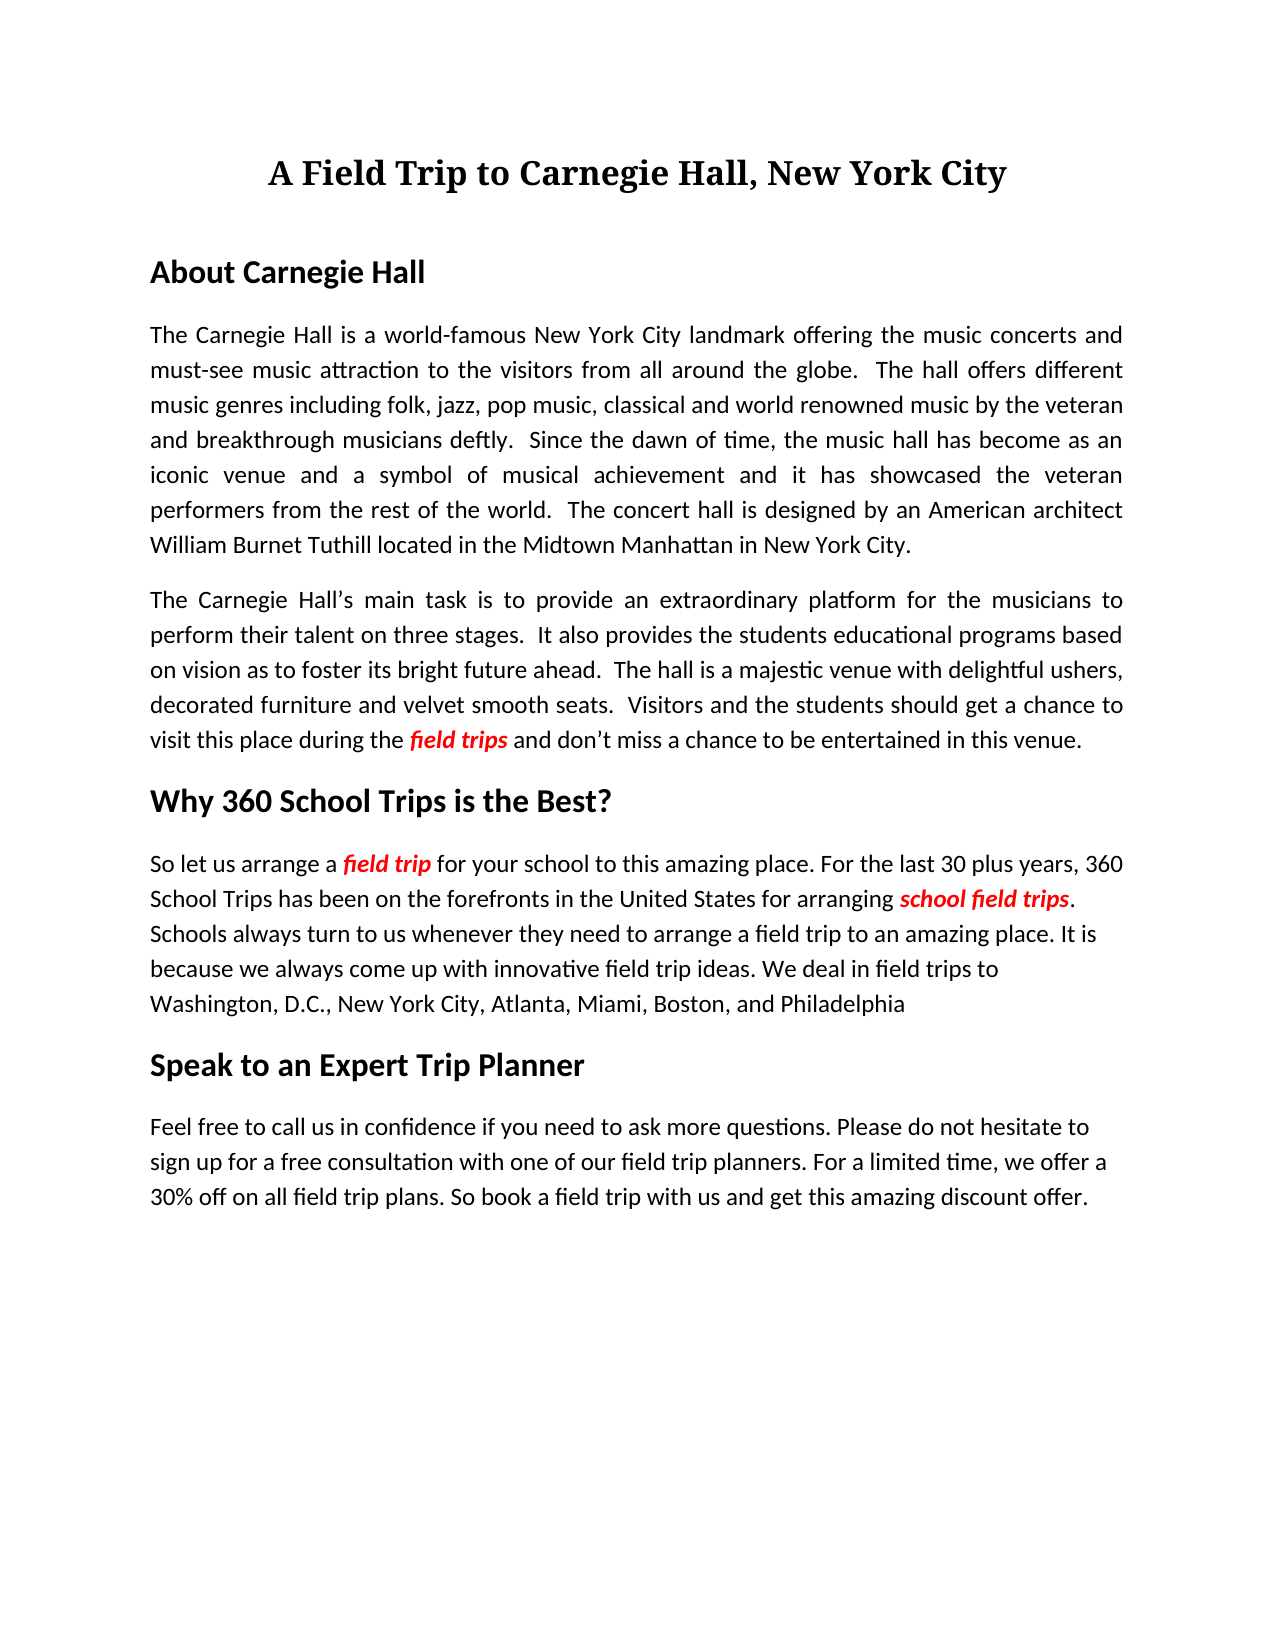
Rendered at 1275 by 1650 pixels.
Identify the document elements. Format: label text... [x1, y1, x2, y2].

text Speak to an Expert Trip Planner [150, 1044, 1125, 1085]
text So let us arrange a field trip for your school to this amazing place. For the last 30 plus years, 360 School Trips has been on the forefronts in the United States for arranging school field trips. Schools always turn to us whenever they need to arrange a field trip to an amazing place. It is because we always come up with innovative field trip ideas. We deal in field trips to Washington, D.C., New York City, Atlanta, Miami, Boston, and Philadelphia [150, 848, 1125, 1019]
text Why 360 School Trips is the Best? [150, 781, 1125, 821]
text About Carnegie Hall [150, 251, 1125, 292]
text The Carnegie Hall is a world-famous New York City landmark offering the music concerts and must-see music attraction to the visitors from all around the globe. The hall offers different music genres including folk, jazz, pop music, classical and world renowned music by the veteran and breakthrough musicians deftly. Since the dawn of time, the music hall has become as an iconic venue and a symbol of musical achievement and it has showcased the veteran performers from the rest of the world. The concert hall is designed by an American architect William Burnet Tuthill located in the Midtown Manhattan in New York City. [150, 319, 1125, 559]
text The Carnegie Hall’s main task is to provide an extraordinary platform for the musicians to perform their talent on three stages. It also provides the students educational programs based on vision as to foster its bright future ahead. The hall is a majestic venue with delightful ushers, decorated furniture and velvet smooth seats. Visitors and the students should get a chance to visit this place during the field trips and don’t miss a chance to be entertained in this venue. [150, 585, 1125, 755]
text Feel free to call us in confidence if you need to ask more questions. Please do not hesitate to sign up for a free consultation with one of our field trip planners. For a limited time, we offer a 30% off on all field trip plans. So book a field trip with us and get this amazing discount offer. [150, 1112, 1125, 1212]
text A Field Trip to Carnegie Hall, New York City [150, 150, 1125, 195]
